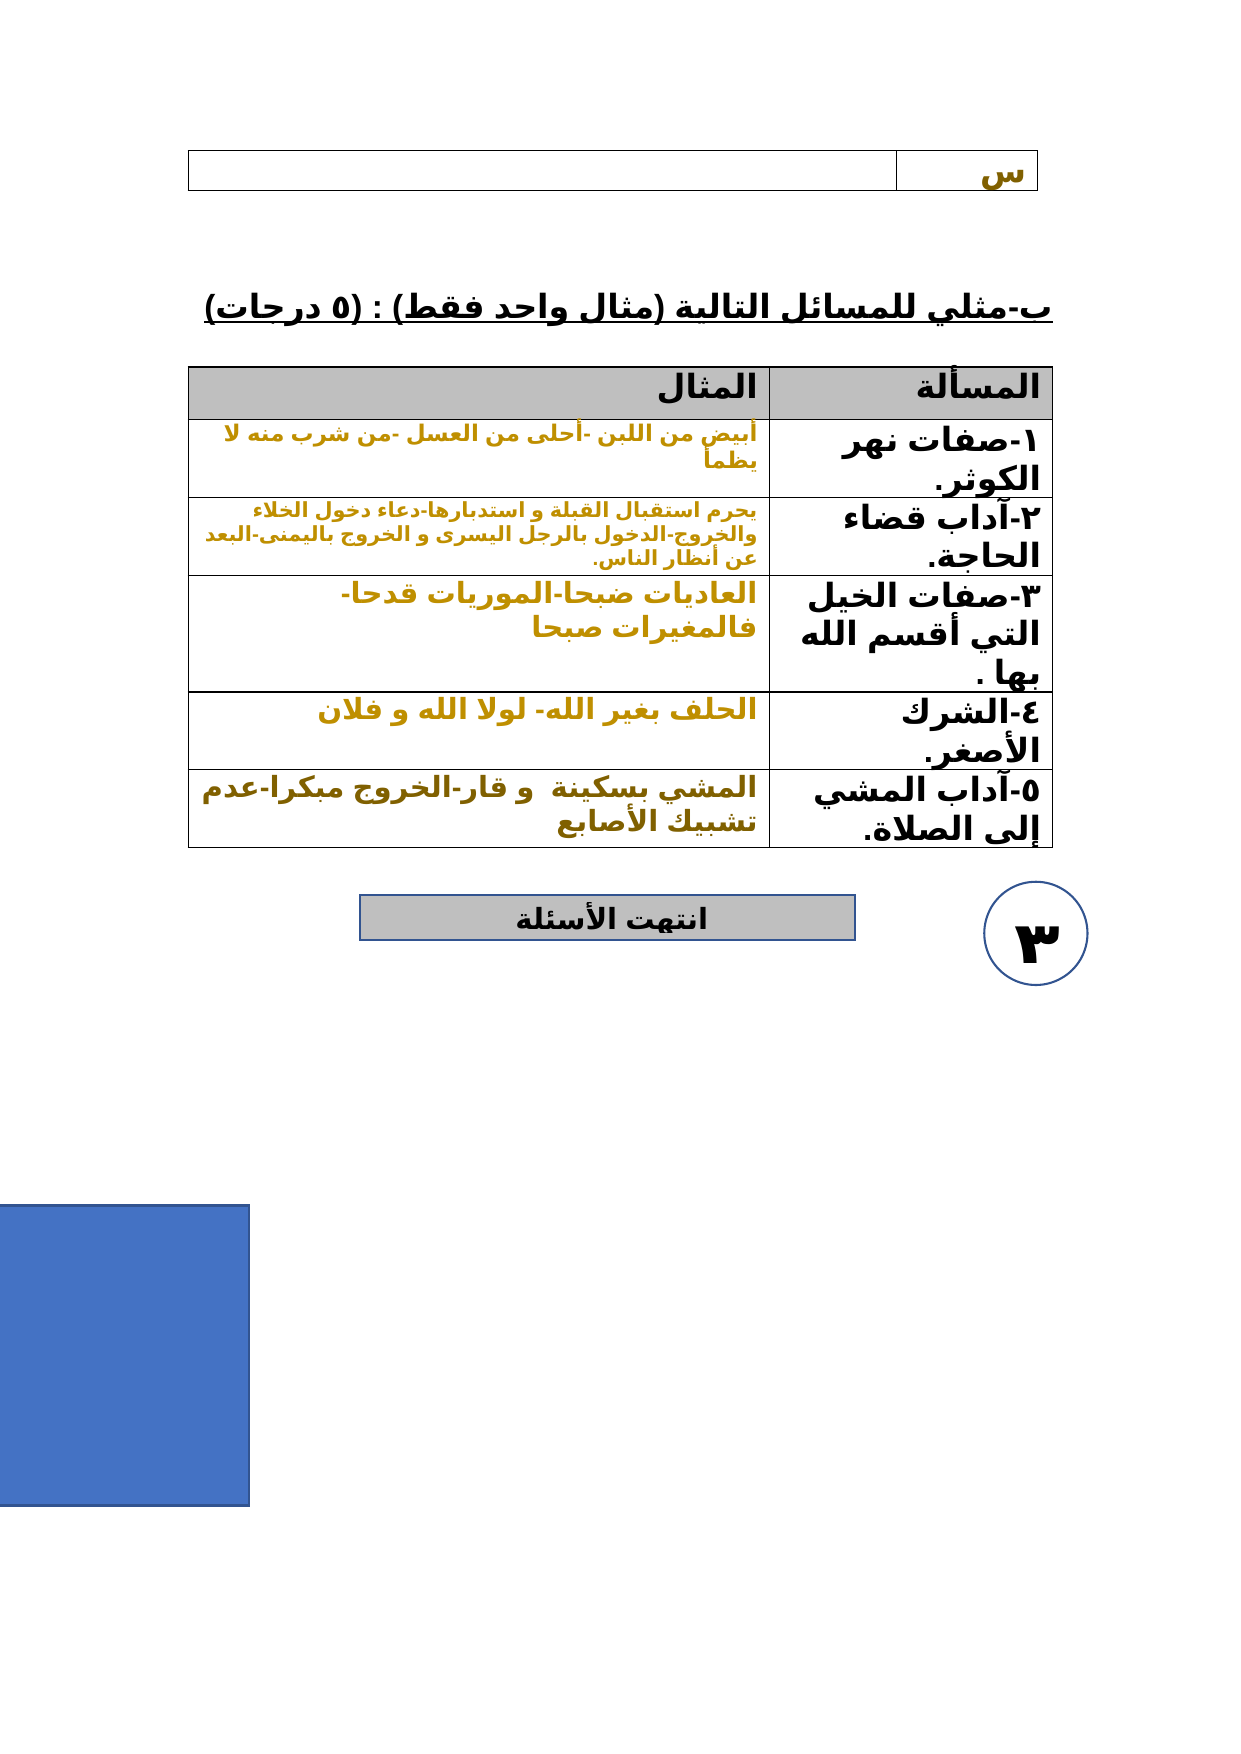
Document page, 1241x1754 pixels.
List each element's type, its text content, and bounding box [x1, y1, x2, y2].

table_cell ١-صفات نهر الكوثر. [770, 420, 1052, 497]
table_cell المشي بسكينة و قار-الخروج مبكرا-عدم تشبيك الأصابع [189, 770, 769, 847]
table_cell العاديات ضبحا-الموريات قدحا-فالمغيرات صبحا [189, 576, 769, 691]
table_cell يحرم استقبال القبلة و استدبارها-دعاء دخول الخلاء والخروج-الدخول بالرجل اليسرى و الخروج باليمنى-البعد عن أنظار الناس. [189, 498, 769, 575]
table_cell ٥-آداب المشي إلى الصلاة. [770, 770, 1052, 847]
table_header المثال [189, 368, 769, 419]
table_cell ٤-الشرك الأصغر. [770, 693, 1052, 769]
table_cell ٣-صفات الخيل التي أقسم الله بها . [770, 576, 1052, 691]
table_cell أبيض من اللبن -أحلى من العسل -من شرب منه لا يظمأ [189, 420, 769, 497]
table_cell ٢-آداب قضاء الحاجة. [770, 498, 1052, 575]
table_header المسألة [770, 368, 1052, 419]
text ب-مثلي للمسائل التالية (مثال واحد فقط) : (٥ درجات) [187, 287, 1053, 326]
table_cell الخناس [897, 151, 1037, 189]
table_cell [189, 151, 896, 189]
table_cell الحلف بغير الله- لولا الله و فلان [189, 693, 769, 769]
